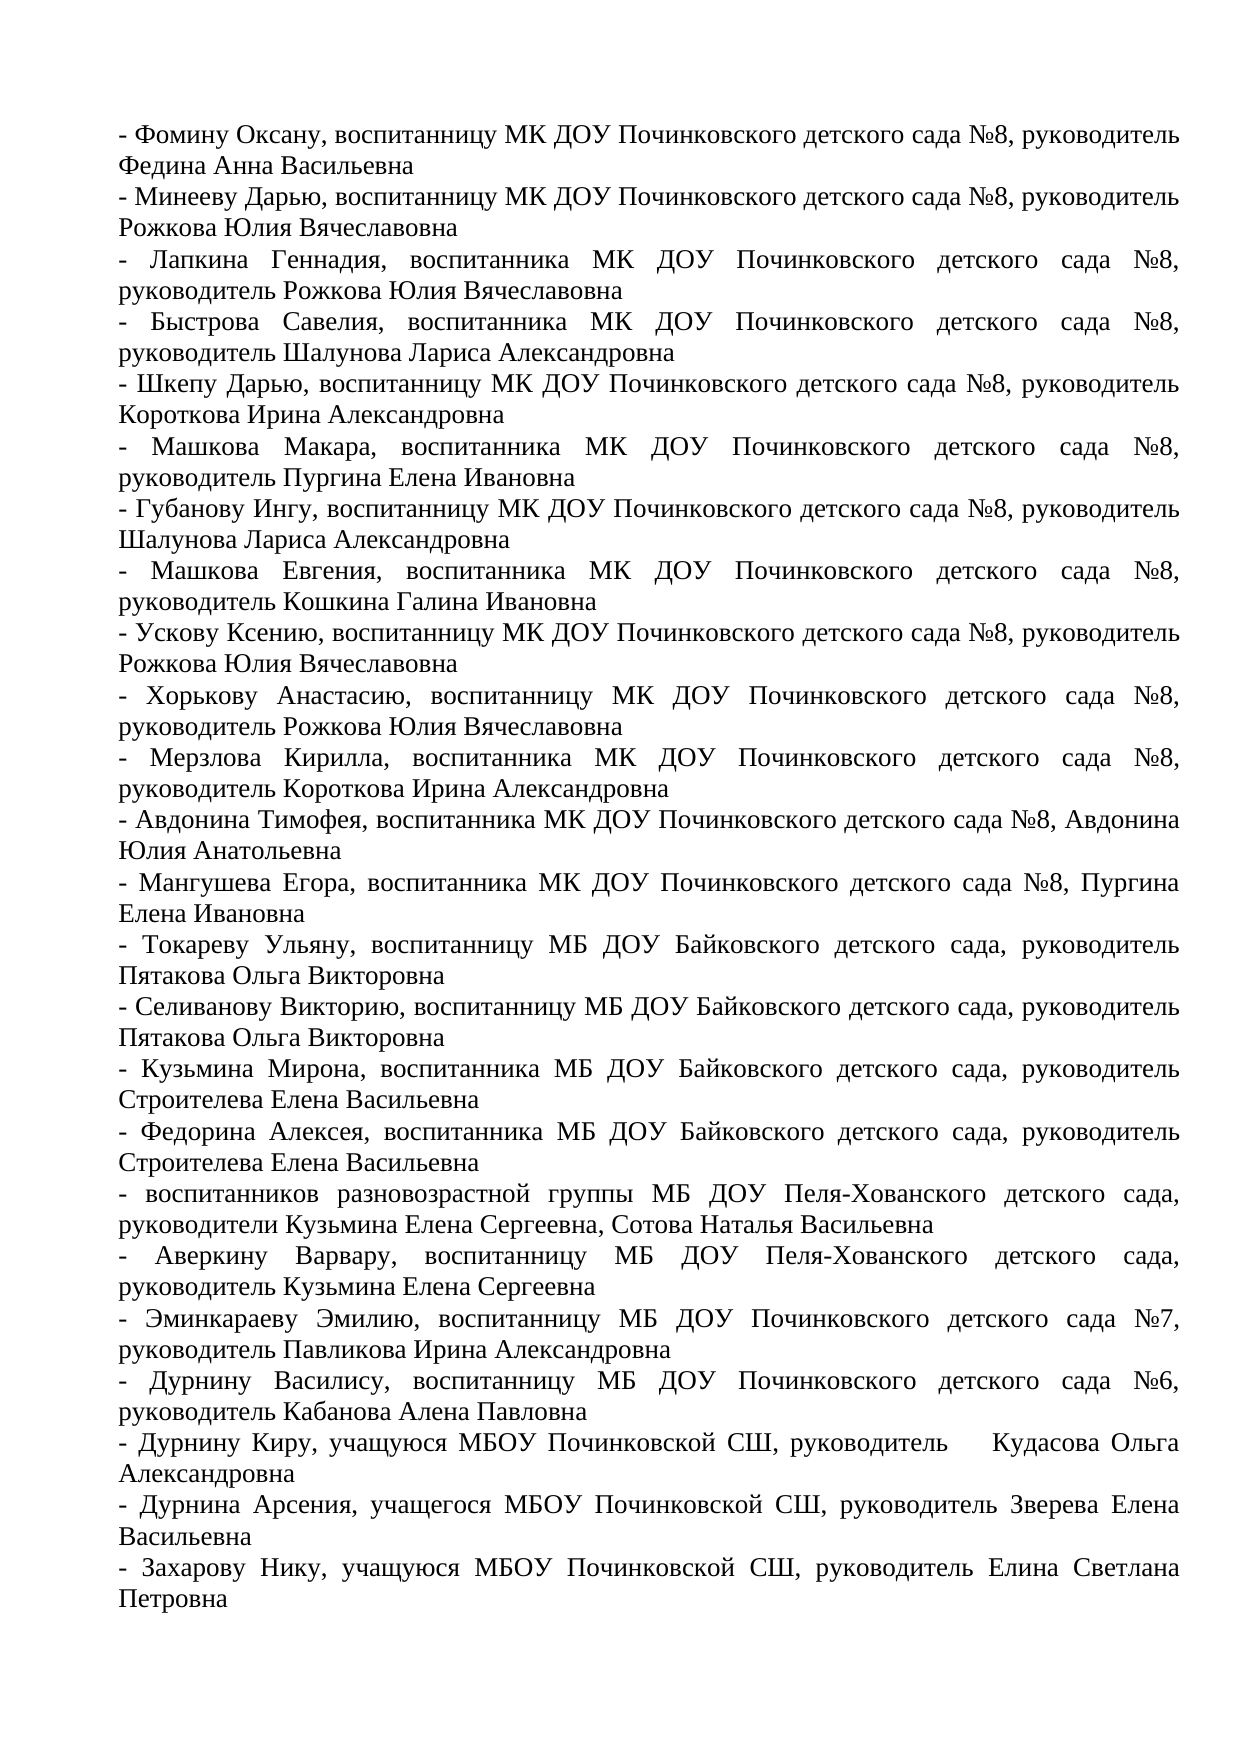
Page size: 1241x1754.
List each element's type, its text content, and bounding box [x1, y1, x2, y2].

text - Губанову Ингу, воспитанницу МК ДОУ Починковского детского сада №8, руководитель Шалунова Лариса Александровна [118, 492, 1181, 554]
text - Захарову Нику, учащуюся МБОУ Починковской СШ, руководитель Елина Светлана Петровна [118, 1551, 1181, 1613]
text - Федорина Алексея, воспитанника МБ ДОУ Байковского детского сада, руководитель Строителева Елена Васильевна [118, 1115, 1181, 1177]
text - Дурнина Арсения, учащегося МБОУ Починковской СШ, руководитель Зверева Елена Васильевна [118, 1488, 1181, 1551]
text - Эминкараеву Эмилию, воспитанницу МБ ДОУ Починковского детского сада №7, руководитель Павликова Ирина Александровна [118, 1302, 1181, 1364]
text - Селиванову Викторию, воспитанницу МБ ДОУ Байковского детского сада, руководитель Пятакова Ольга Викторовна [118, 990, 1181, 1052]
text - Шкепу Дарью, воспитанницу МК ДОУ Починковского детского сада №8, руководитель Короткова Ирина Александровна [118, 367, 1181, 429]
text - Мангушева Егора, воспитанника МК ДОУ Починковского детского сада №8, Пургина Елена Ивановна [118, 866, 1181, 928]
text - Аверкину Варвару, воспитанницу МБ ДОУ Пеля-Хованского детского сада, руководитель Кузьмина Елена Сергеевна [118, 1239, 1181, 1302]
text - Машкова Макара, воспитанника МК ДОУ Починковского детского сада №8, руководитель Пургина Елена Ивановна [118, 429, 1181, 492]
text - Кузьмина Мирона, воспитанника МБ ДОУ Байковского детского сада, руководитель Строителева Елена Васильевна [118, 1052, 1181, 1115]
text - Фомину Оксану, воспитанницу МК ДОУ Починковского детского сада №8, руководитель Федина Анна Васильевна [118, 118, 1181, 180]
text - Дурнину Василису, воспитанницу МБ ДОУ Починковского детского сада №6, руководитель Кабанова Алена Павловна [118, 1364, 1181, 1426]
text - Мерзлова Кирилла, воспитанника МК ДОУ Починковского детского сада №8, руководитель Короткова Ирина Александровна [118, 741, 1181, 803]
text - Минееву Дарью, воспитанницу МК ДОУ Починковского детского сада №8, руководитель Рожкова Юлия Вячеславовна [118, 180, 1181, 243]
text - Лапкина Геннадия, воспитанника МК ДОУ Починковского детского сада №8, руководитель Рожкова Юлия Вячеславовна [118, 243, 1181, 305]
text - Токареву Ульяну, воспитанницу МБ ДОУ Байковского детского сада, руководитель Пятакова Ольга Викторовна [118, 928, 1181, 990]
text - Авдонина Тимофея, воспитанника МК ДОУ Починковского детского сада №8, Авдонина Юлия Анатольевна [118, 803, 1181, 866]
text - Машкова Евгения, воспитанника МК ДОУ Починковского детского сада №8, руководитель Кошкина Галина Ивановна [118, 554, 1181, 616]
text - Дурнину Киру, учащуюся МБОУ Починковской СШ, руководитель Кудасова Ольга Александровна [118, 1426, 1181, 1488]
text - Ускову Ксению, воспитанницу МК ДОУ Починковского детского сада №8, руководитель Рожкова Юлия Вячеславовна [118, 616, 1181, 679]
text - Быстрова Савелия, воспитанника МК ДОУ Починковского детского сада №8, руководитель Шалунова Лариса Александровна [118, 305, 1181, 367]
text - Хорькову Анастасию, воспитанницу МК ДОУ Починковского детского сада №8, руководитель Рожкова Юлия Вячеславовна [118, 679, 1181, 741]
text - воспитанников разновозрастной группы МБ ДОУ Пеля-Хованского детского сада, руководители Кузьмина Елена Сергеевна, Сотова Наталья Васильевна [118, 1177, 1181, 1239]
